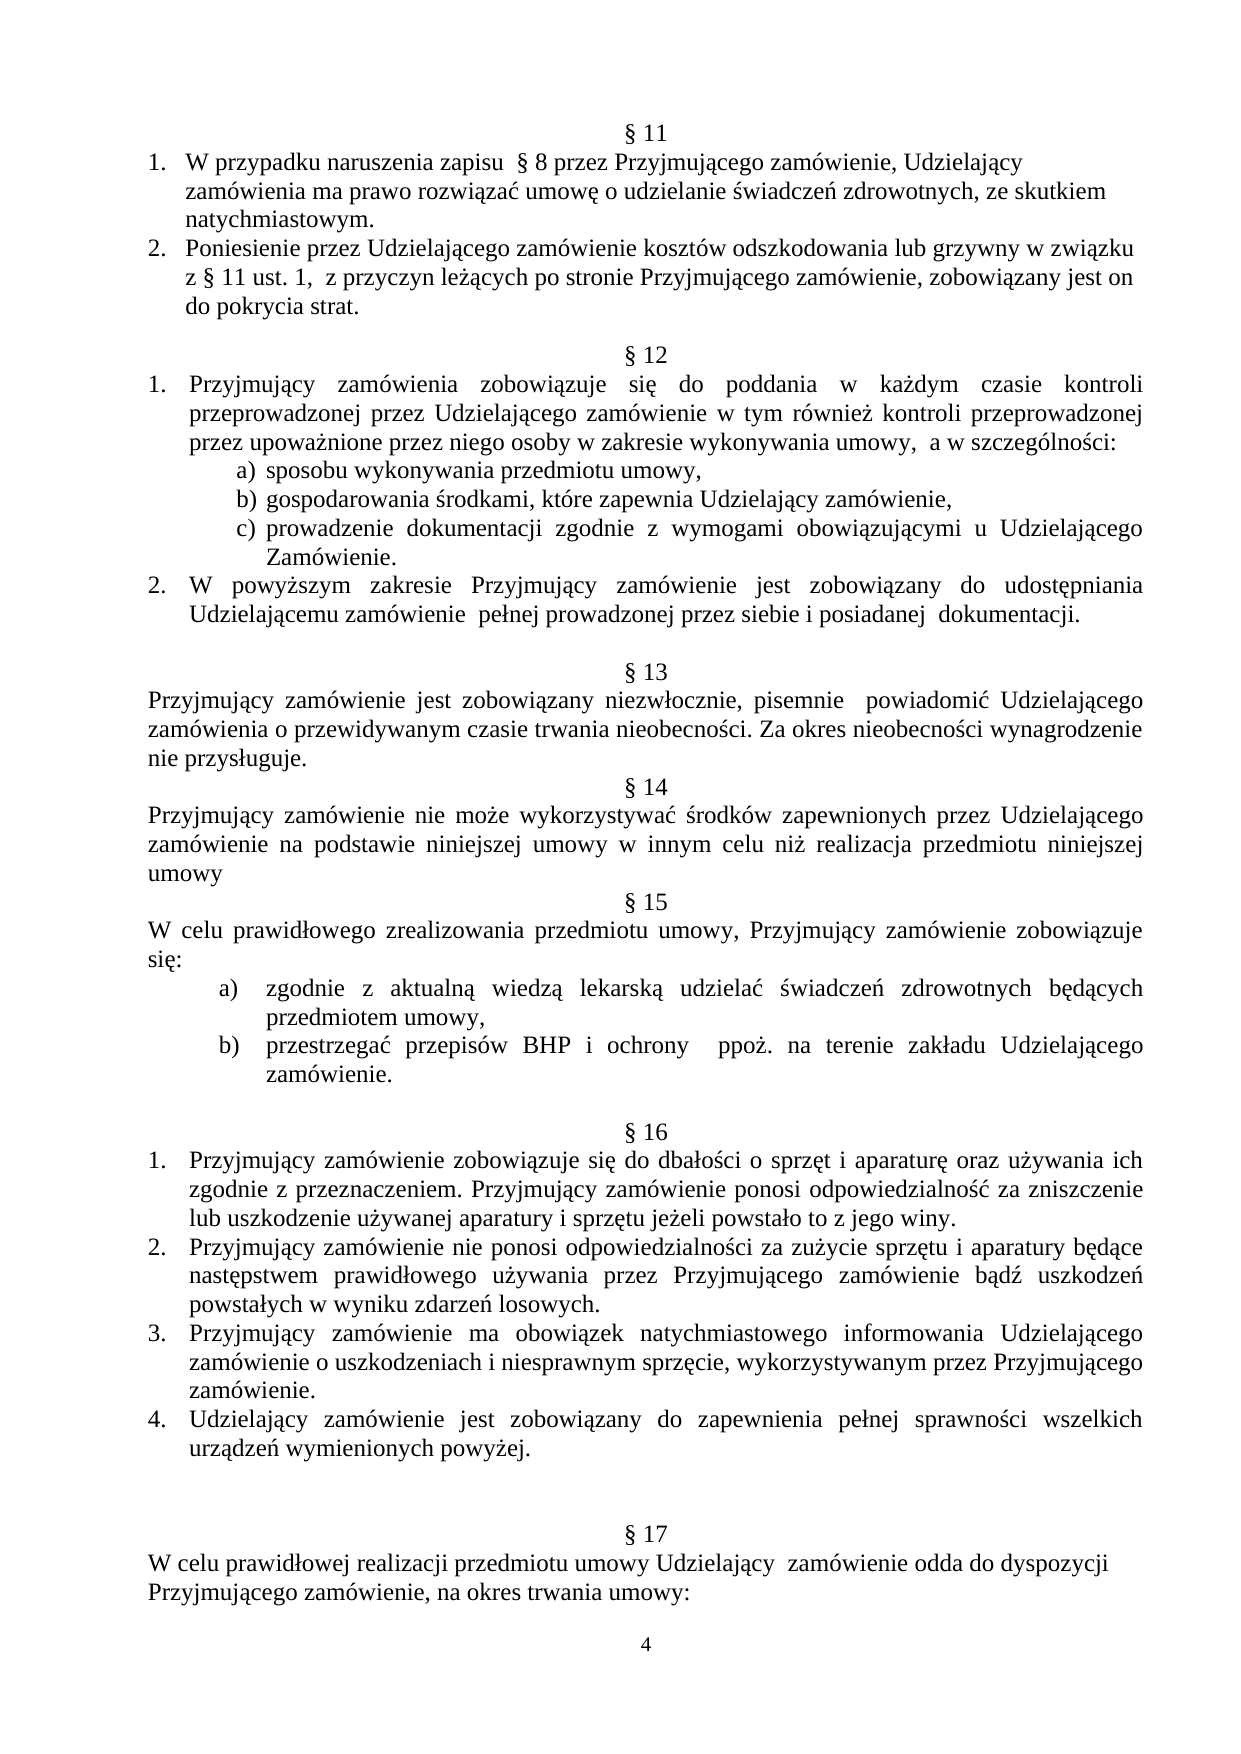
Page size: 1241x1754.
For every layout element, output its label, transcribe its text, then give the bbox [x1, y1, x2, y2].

list przestrzegać przepisów BHP i ochrony ppoż. na terenie zakładu Udzielającego zamówienie. [218, 1030, 1144, 1088]
text § 16 [148, 1117, 1144, 1145]
list gospodarowania środkami, które zapewnia Udzielający zamówienie, [236, 484, 1144, 513]
list Przyjmujący zamówienie ma obowiązek natychmiastowego informowania Udzielającego zamówienie o uszkodzeniach i niesprawnym sprzęcie, wykorzystywanym przez Przyjmującego zamówienie. [148, 1318, 1144, 1404]
text Przyjmujący zamówienie nie może wykorzystywać środków zapewnionych przez Udzielającego zamówienie na podstawie niniejszej umowy w innym celu niż realizacja przedmiotu niniejszej umowy [148, 800, 1144, 887]
list Udzielający zamówienie jest zobowiązany do zapewnienia pełnej sprawności wszelkich urządzeń wymienionych powyżej. [148, 1404, 1144, 1462]
text § 15 [148, 887, 1144, 915]
list Przyjmujący zamówienie zobowiązuje się do dbałości o sprzęt i aparaturę oraz używania ich zgodnie z przeznaczeniem. Przyjmujący zamówienie ponosi odpowiedzialność za zniszczenie lub uszkodzenie używanej aparatury i sprzętu jeżeli powstało to z jego winy. [148, 1145, 1144, 1232]
list W powyższym zakresie Przyjmujący zamówienie jest zobowiązany do udostępniania Udzielającemu zamówienie pełnej prowadzonej przez siebie i posiadanej dokumentacji. [148, 570, 1144, 628]
list Przyjmujący zamówienia zobowiązuje się do poddania w każdym czasie kontroli przeprowadzonej przez Udzielającego zamówienie w tym również kontroli przeprowadzonej przez upoważnione przez niego osoby w zakresie wykonywania umowy, a w szczególności: [148, 369, 1144, 455]
text § 12 [148, 340, 1144, 369]
text § 13 [148, 657, 1144, 685]
list sposobu wykonywania przedmiotu umowy, [236, 455, 1144, 484]
list Poniesienie przez Udzielającego zamówienie kosztów odszkodowania lub grzywny w związku z § 11 ust. 1, z przyczyn leżących po stronie Przyjmującego zamówienie, zobowiązany jest on do pokrycia strat. [148, 233, 1144, 319]
text § 11 [148, 118, 1144, 147]
list zgodnie z aktualną wiedzą lekarską udzielać świadczeń zdrowotnych będących przedmiotem umowy, [218, 973, 1144, 1030]
text § 17 [148, 1519, 1144, 1548]
text W celu prawidłowej realizacji przedmiotu umowy Udzielający zamówienie odda do dyspozycji Przyjmującego zamówienie, na okres trwania umowy: [148, 1548, 1144, 1605]
list Przyjmujący zamówienie nie ponosi odpowiedzialności za zużycie sprzętu i aparatury będące następstwem prawidłowego używania przez Przyjmującego zamówienie bądź uszkodzeń powstałych w wyniku zdarzeń losowych. [148, 1232, 1144, 1318]
text Przyjmujący zamówienie jest zobowiązany niezwłocznie, pisemnie powiadomić Udzielającego zamówienia o przewidywanym czasie trwania nieobecności. Za okres nieobecności wynagrodzenie nie przysługuje. [148, 685, 1144, 772]
list W przypadku naruszenia zapisu § 8 przez Przyjmującego zamówienie, Udzielający zamówienia ma prawo rozwiązać umowę o udzielanie świadczeń zdrowotnych, ze skutkiem natychmiastowym. [148, 147, 1144, 233]
list prowadzenie dokumentacji zgodnie z wymogami obowiązującymi u Udzielającego Zamówienie. [236, 513, 1144, 570]
text W celu prawidłowego zrealizowania przedmiotu umowy, Przyjmujący zamówienie zobowiązuje się: [148, 915, 1144, 973]
text § 14 [148, 772, 1144, 800]
